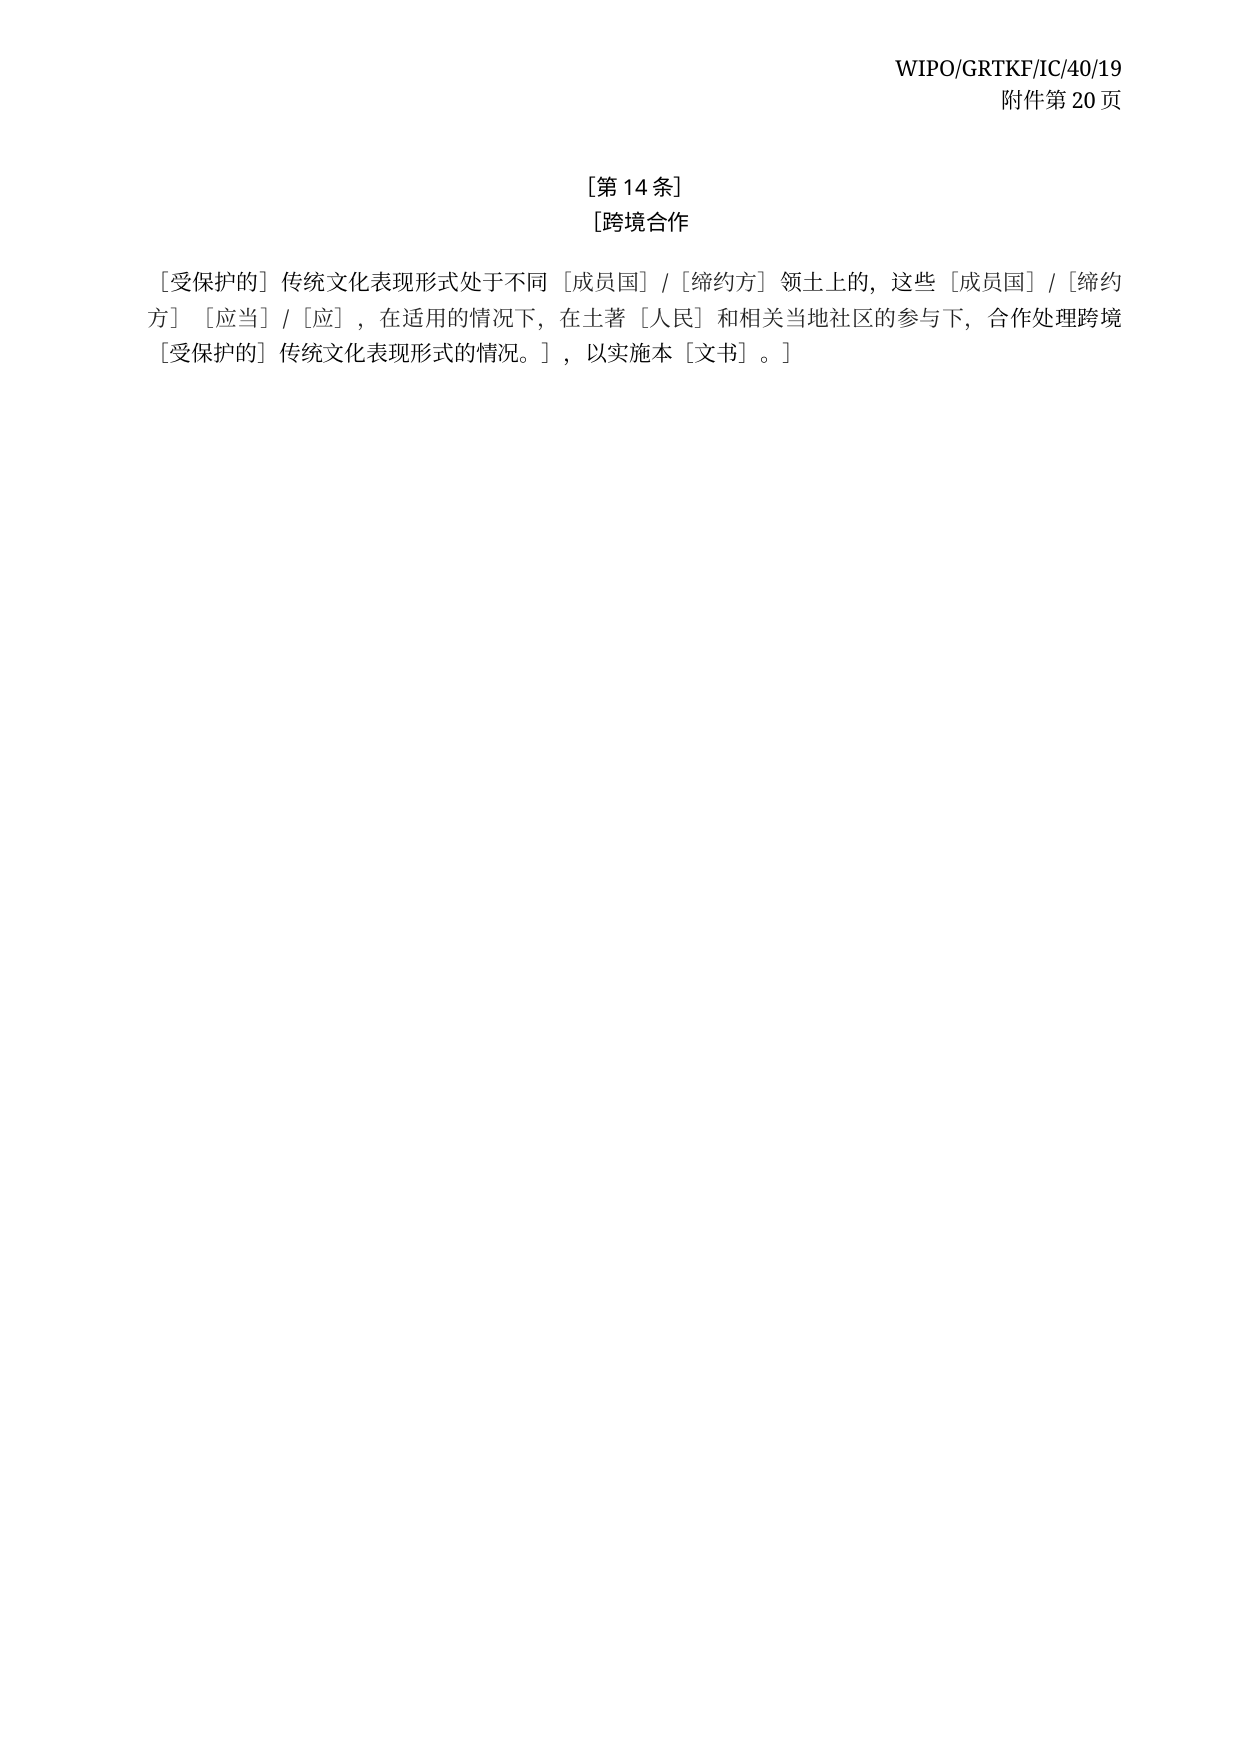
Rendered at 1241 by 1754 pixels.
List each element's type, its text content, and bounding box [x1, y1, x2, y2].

text ［第14条］ ［跨境合作 [148, 166, 1122, 237]
text ［受保护的］传统文化表现形式处于不同［成员国］/［缔约方］领土上的，这些［成员国］/［缔约方］［应当］/［应］，在适用的情况下，在土著［人民］和相关当地社区的参与下，合作处理跨境［受保护的］传统文化表现形式的情况。］，以实施本［文书］。］ [148, 262, 1122, 368]
